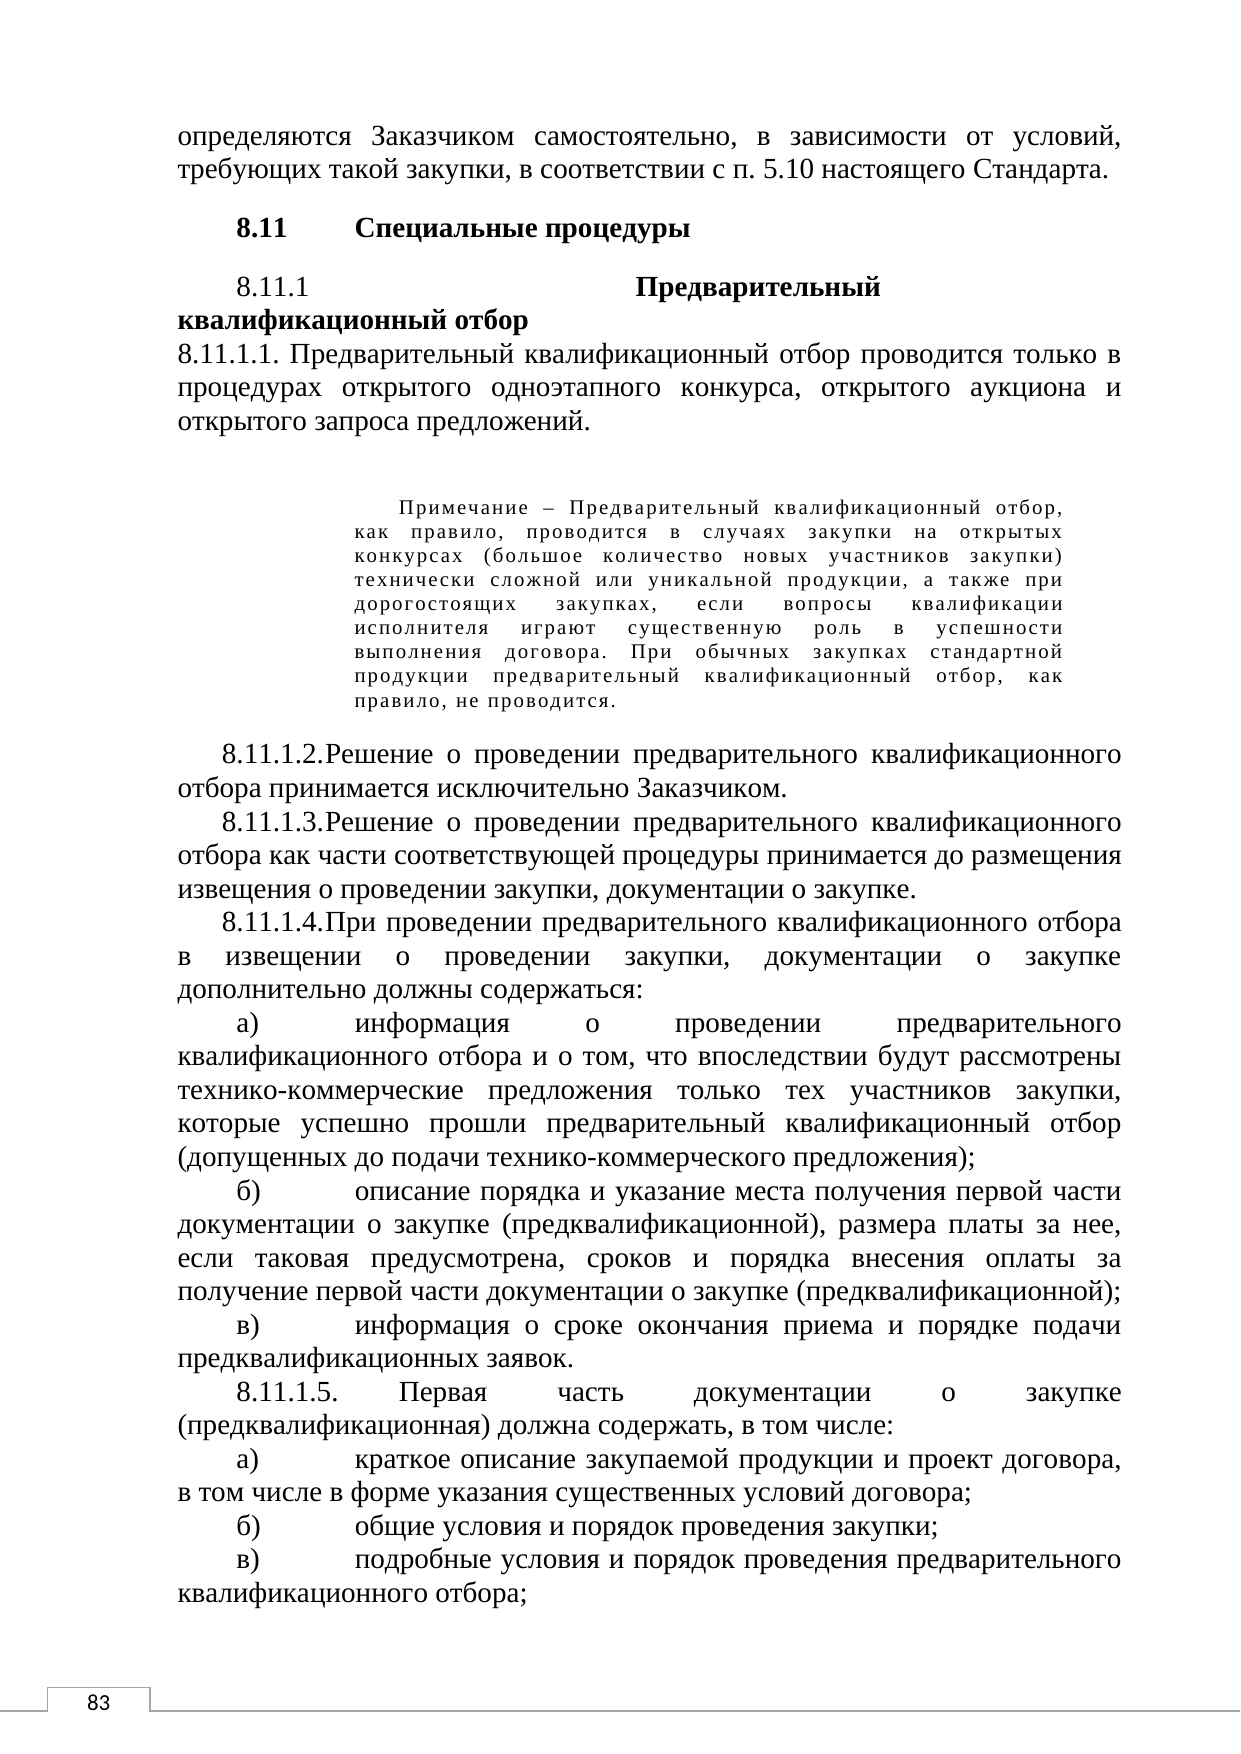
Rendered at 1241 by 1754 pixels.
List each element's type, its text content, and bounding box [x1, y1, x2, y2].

text Предварительный квалификационный отбор [177, 269, 1122, 336]
text информация о сроке окончания приема и порядке подачи предквалификационных заявок. [177, 1307, 1122, 1374]
text Специальные процедуры [177, 210, 1122, 244]
text Примечание – Предварительный квалификационный отбор, как правило, проводится в случаях закупки на открытых конкурсах (большое количество новых участников закупки) технически сложной или уникальной продукции, а также при дорогостоящих закупках, если вопросы квалификации исполнителя играют существенную роль в успешности выполнения договора. При обычных закупках стандартной продукции предварительный квалификационный отбор, как правило, не проводится. [354, 495, 1063, 712]
text описание порядка и указание места получения первой части документации о закупке (предквалификационной), размера платы за нее, если таковая предусмотрена, сроков и порядка внесения оплаты за получение первой части документации о закупке (предквалификационной); [177, 1173, 1122, 1307]
list Первая часть документации о закупке (предквалификационная) должна содержать, в том числе: [177, 1374, 1122, 1441]
list общие условия и порядок проведения закупки; [177, 1508, 1122, 1542]
list При проведении предварительного квалификационного отбора в извещении о проведении закупки, документации о закупке дополнительно должны содержаться: [177, 904, 1122, 1005]
text информация о проведении предварительного квалификационного отбора и о том, что впоследствии будут рассмотрены технико-коммерческие предложения только тех участников закупки, которые успешно прошли предварительный квалификационный отбор (допущенных до подачи технико-коммерческого предложения); [177, 1005, 1122, 1173]
list Решение о проведении предварительного квалификационного отбора как части соответствующей процедуры принимается до размещения извещения о проведении закупки, документации о закупке. [177, 804, 1122, 904]
list 8.11.1.1. Предварительный квалификационный отбор проводится только в процедурах открытого одноэтапного конкурса, открытого аукциона и открытого запроса предложений. [177, 336, 1122, 436]
list краткое описание закупаемой продукции и проект договора, в том числе в форме указания существенных условий договора; [177, 1441, 1122, 1508]
list Решение о проведении предварительного квалификационного отбора принимается исключительно Заказчиком. [177, 737, 1122, 804]
list подробные условия и порядок проведения предварительного квалификационного отбора; [177, 1542, 1122, 1609]
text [177, 118, 1122, 185]
